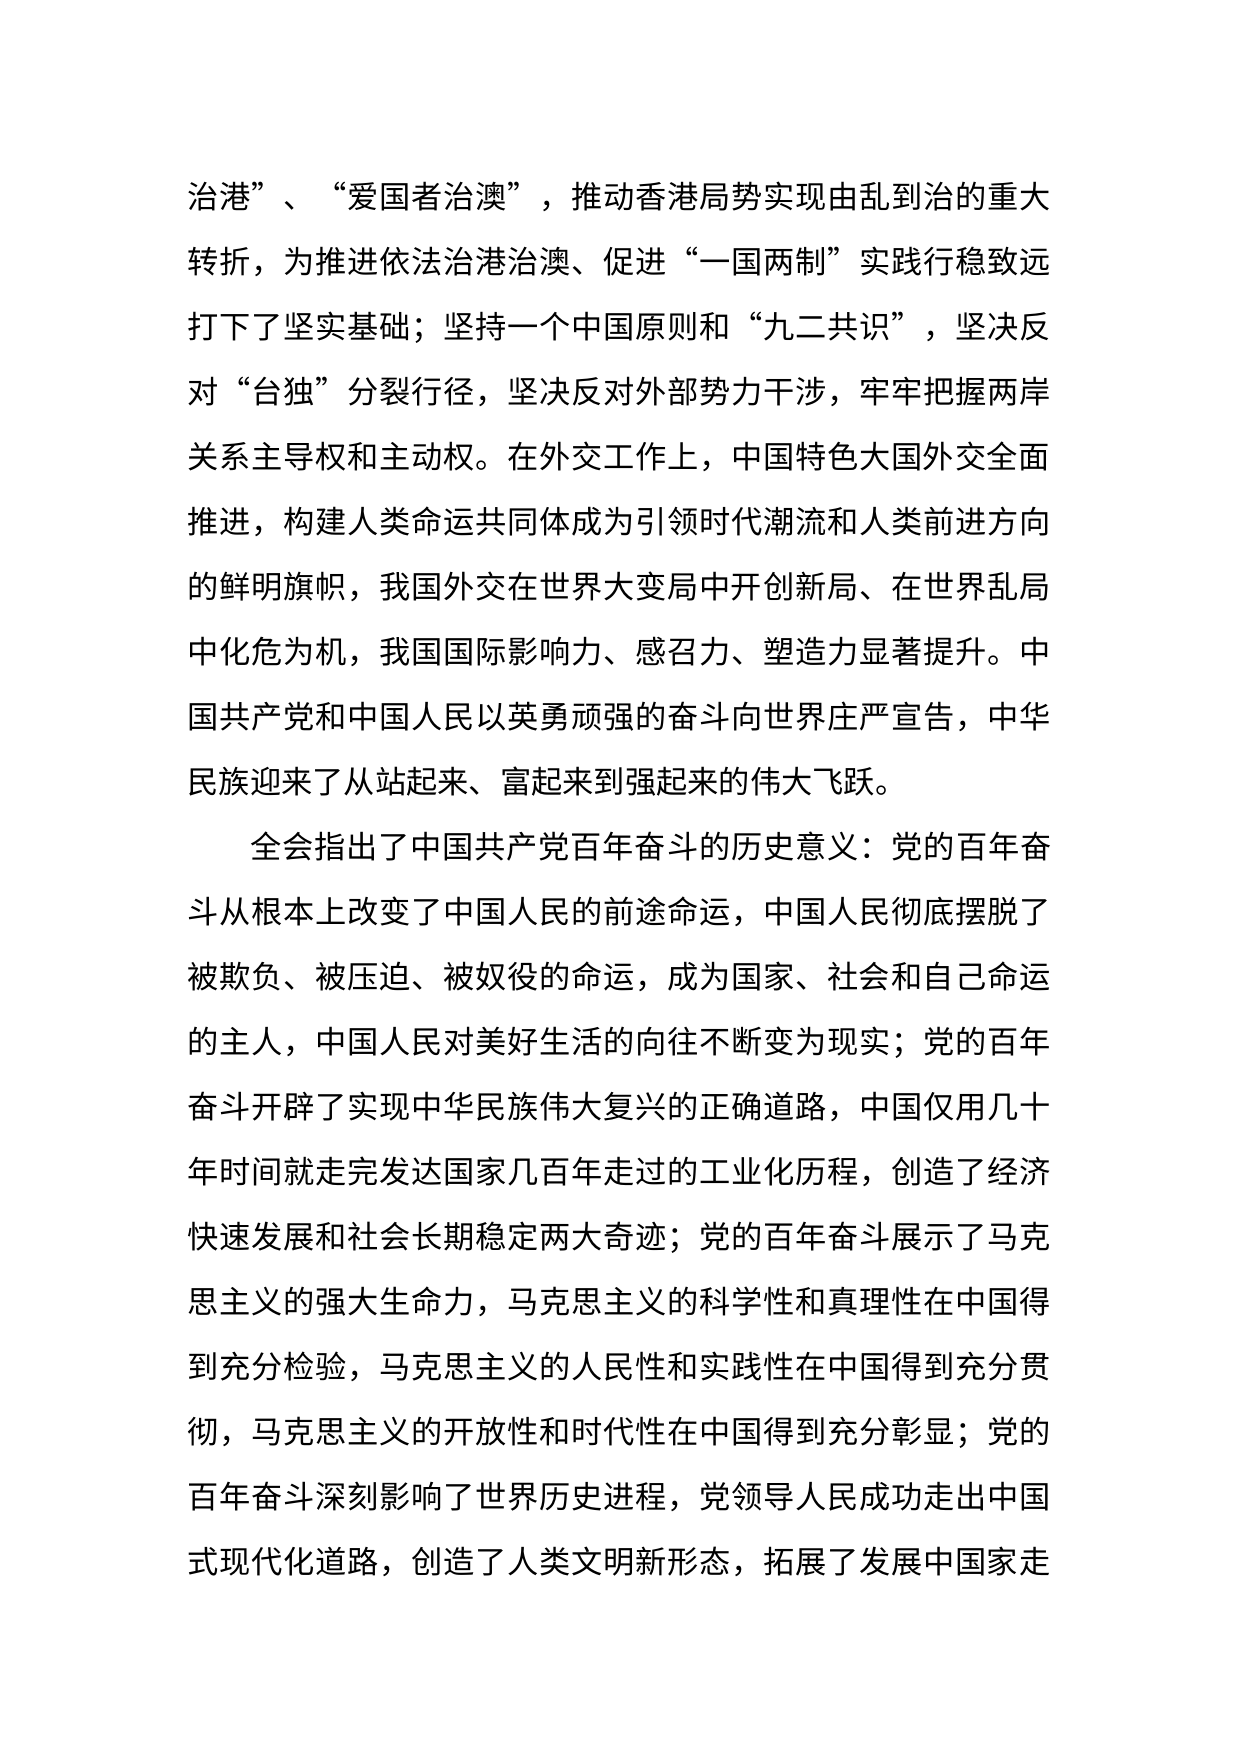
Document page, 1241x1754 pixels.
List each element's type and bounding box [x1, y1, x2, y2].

text [187, 812, 1053, 1592]
text [187, 162, 1053, 812]
